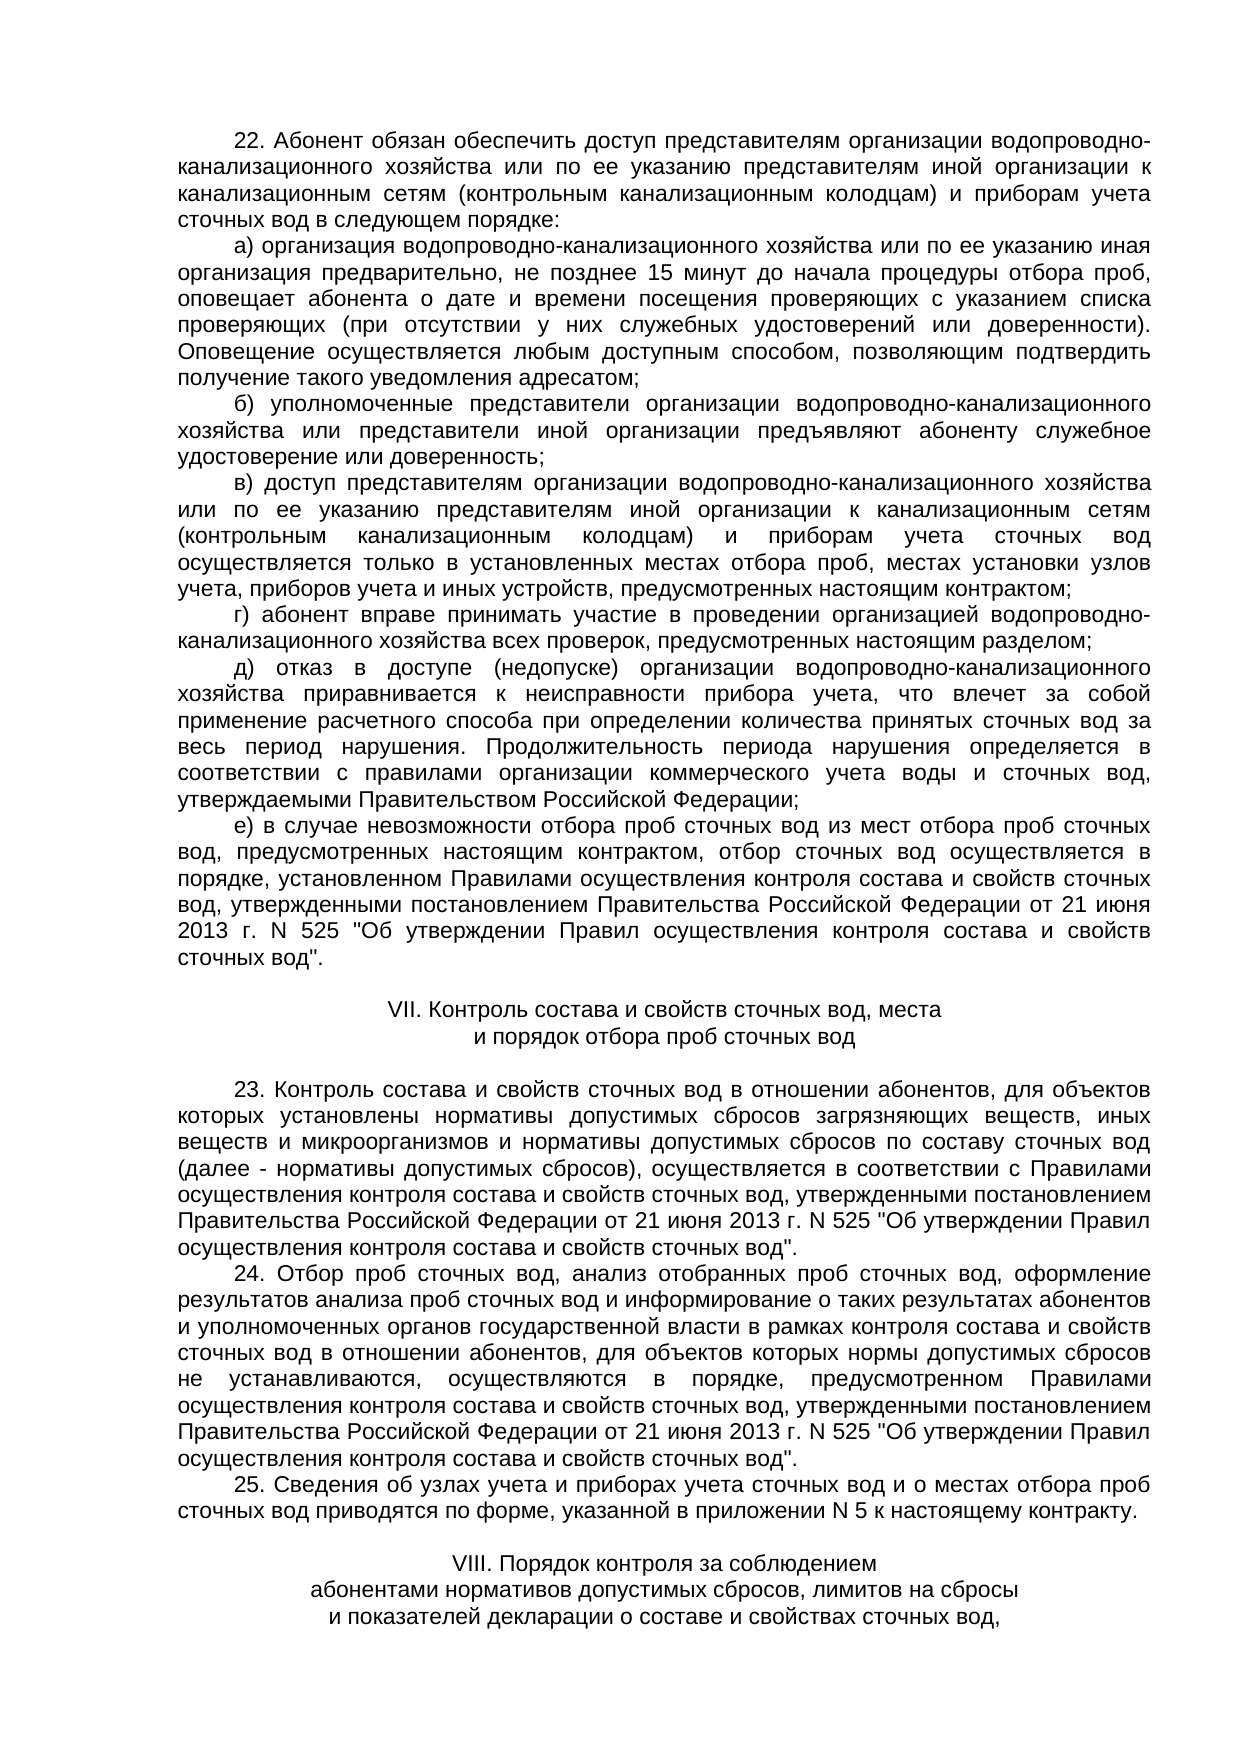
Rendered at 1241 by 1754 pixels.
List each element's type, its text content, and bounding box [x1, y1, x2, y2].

text д) отказ в доступе (недопуске) организации водопроводно-канализационного хозяйства приравнивается к неисправности прибора учета, что влечет за собой применение расчетного способа при определении количества принятых сточных вод за весь период нарушения. Продолжительность периода нарушения определяется в соответствии с правилами организации коммерческого учета воды и сточных вод, утверждаемыми Правительством Российской Федерации; [177, 654, 1152, 812]
text 24. Отбор проб сточных вод, анализ отобранных проб сточных вод, оформление результатов анализа проб сточных вод и информирование о таких результатах абонентов и уполномоченных органов государственной власти в рамках контроля состава и свойств сточных вод в отношении абонентов, для объектов которых нормы допустимых сбросов не устанавливаются, осуществляются в порядке, предусмотренном Правилами осуществления контроля состава и свойств сточных вод, утвержденными постановлением Правительства Российской Федерации от 21 июня 2013 г. N 525 "Об утверждении Правил осуществления контроля состава и свойств сточных вод". [177, 1260, 1152, 1471]
text г) абонент вправе принимать участие в проведении организацией водопроводно-канализационного хозяйства всех проверок, предусмотренных настоящим разделом; [177, 601, 1152, 654]
text 22. Абонент обязан обеспечить доступ представителям организации водопроводно-канализационного хозяйства или по ее указанию представителям иной организации к канализационным сетям (контрольным канализационным колодцам) и приборам учета сточных вод в следующем порядке: [177, 127, 1152, 232]
text и порядок отбора проб сточных вод [177, 1023, 1152, 1049]
text 23. Контроль состава и свойств сточных вод в отношении абонентов, для объектов которых установлены нормативы допустимых сбросов загрязняющих веществ, иных веществ и микроорганизмов и нормативы допустимых сбросов по составу сточных вод (далее - нормативы допустимых сбросов), осуществляется в соответствии с Правилами осуществления контроля состава и свойств сточных вод, утвержденными постановлением Правительства Российской Федерации от 21 июня 2013 г. N 525 "Об утверждении Правил осуществления контроля состава и свойств сточных вод". [177, 1076, 1152, 1260]
text 25. Сведения об узлах учета и приборах учета сточных вод и о местах отбора проб сточных вод приводятся по форме, указанной в приложении N 5 к настоящему контракту. [177, 1471, 1152, 1523]
text е) в случае невозможности отбора проб сточных вод из мест отбора проб сточных вод, предусмотренных настоящим контрактом, отбор сточных вод осуществляется в порядке, установленном Правилами осуществления контроля состава и свойств сточных вод, утвержденными постановлением Правительства Российской Федерации от 21 июня 2013 г. N 525 "Об утверждении Правил осуществления контроля состава и свойств сточных вод". [177, 812, 1152, 970]
text абонентами нормативов допустимых сбросов, лимитов на сбросы [177, 1576, 1152, 1603]
text б) уполномоченные представители организации водопроводно-канализационного хозяйства или представители иной организации предъявляют абоненту служебное удостоверение или доверенность; [177, 390, 1152, 469]
text а) организация водопроводно-канализационного хозяйства или по ее указанию иная организация предварительно, не позднее 15 минут до начала процедуры отбора проб, оповещает абонента о дате и времени посещения проверяющих с указанием списка проверяющих (при отсутствии у них служебных удостоверений или доверенности). Оповещение осуществляется любым доступным способом, позволяющим подтвердить получение такого уведомления адресатом; [177, 232, 1152, 390]
text и показателей декларации о составе и свойствах сточных вод, [177, 1603, 1152, 1629]
text VIII. Порядок контроля за соблюдением [177, 1550, 1152, 1576]
text в) доступ представителям организации водопроводно-канализационного хозяйства или по ее указанию представителям иной организации к канализационным сетям (контрольным канализационным колодцам) и приборам учета сточных вод осуществляется только в установленных местах отбора проб, местах установки узлов учета, приборов учета и иных устройств, предусмотренных настоящим контрактом; [177, 469, 1152, 601]
text VII. Контроль состава и свойств сточных вод, места [177, 996, 1152, 1023]
